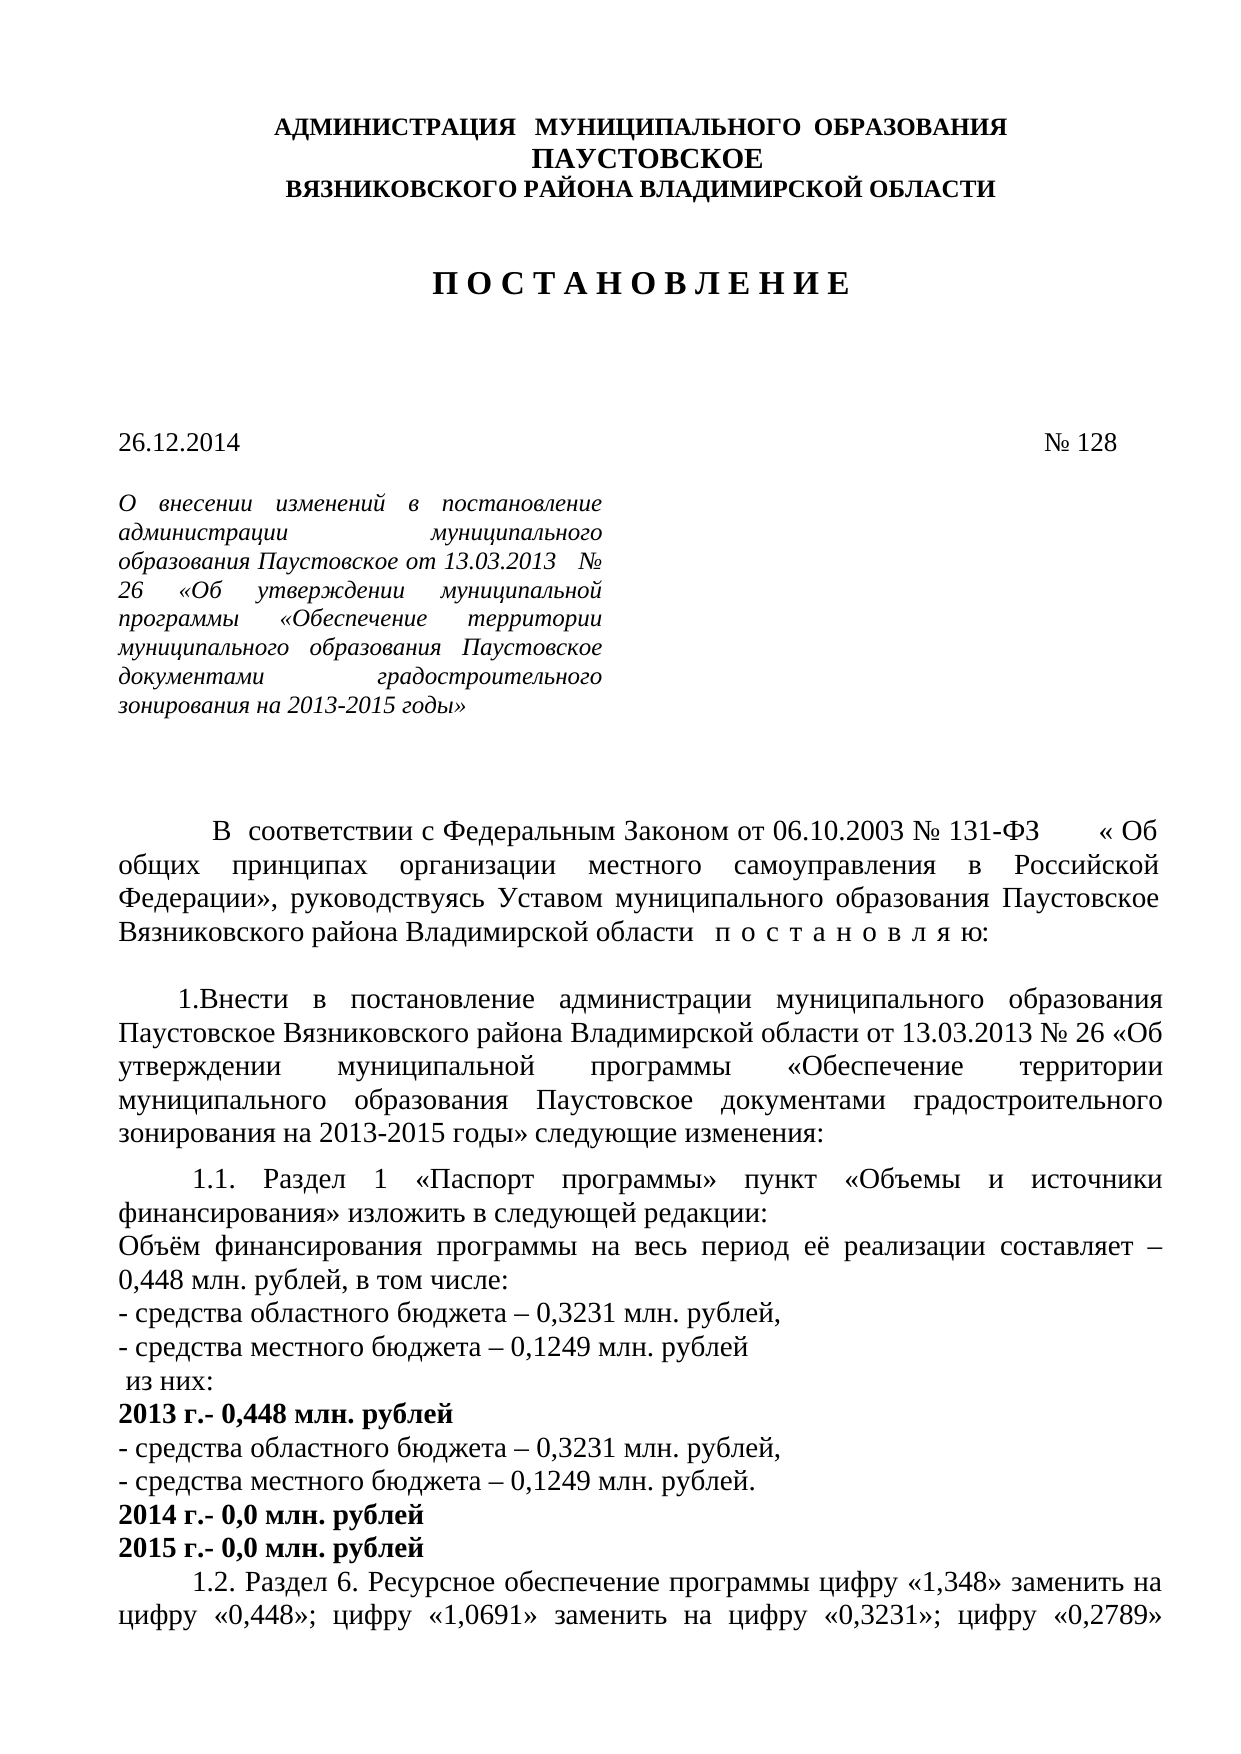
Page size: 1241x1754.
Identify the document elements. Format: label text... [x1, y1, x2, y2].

text 2015 г.- 0,0 млн. рублей [118, 1530, 1163, 1564]
text 1.Внести в постановление администрации муниципального образования Паустовское Вязниковского района Владимирской области от 13.03.2013 № 26 «Об утверждении муниципальной программы «Обеспечение территории муниципального образования Паустовское документами градостроительного зонирования на 2013-2015 годы» следующие изменения: [118, 981, 1164, 1149]
text 2014 г.- 0,0 млн. рублей [118, 1497, 1163, 1530]
text В соответствии с Федеральным Законом от 06.10.2003 № 131-ФЗ « Об общих принципах организации местного самоуправления в Российской Федерации», руководствуясь Уставом муниципального образования Паустовское Вязниковского района Владимирской области п о с т а н о в л я ю: [118, 813, 1160, 948]
text - средства местного бюджета – 0,1249 млн. рублей [118, 1329, 1163, 1363]
subtitle П О С Т А Н О В Л Е Н И Е [118, 263, 1163, 301]
text О внесении изменений в постановление администрации муниципального образования Паустовское от 13.03.2013 № 26 «Об утверждении муниципальной программы «Обеспечение территории муниципального образования Паустовское документами градостроительного зонирования на 2013-2015 годы» [118, 488, 602, 718]
text - средства областного бюджета – 0,3231 млн. рублей, [118, 1296, 1163, 1329]
text 1.1. Раздел 1 «Паспорт программы» пункт «Объемы и источники финансирования» изложить в следующей редакции: [118, 1161, 1163, 1228]
text 26.12.2014 № 128 [118, 426, 1163, 457]
text - средства областного бюджета – 0,3231 млн. рублей, [118, 1430, 1163, 1463]
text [118, 1564, 1163, 1631]
text АДМИНИСТРАЦИЯ МУНИЦИПАЛЬНОГО ОБРАЗОВАНИЯ [118, 112, 1163, 141]
text из них: [118, 1363, 1163, 1396]
text ПАУСТОВСКОЕ [118, 141, 1163, 174]
text - средства местного бюджета – 0,1249 млн. рублей. [118, 1463, 1163, 1497]
text Объём финансирования программы на весь период её реализации составляет – 0,448 млн. рублей, в том числе: [118, 1228, 1163, 1296]
text ВЯЗНИКОВСКОГО РАЙОНА ВЛАДИМИРСКОЙ ОБЛАСТИ [118, 174, 1163, 203]
text 2013 г.- 0,448 млн. рублей [118, 1396, 1163, 1430]
